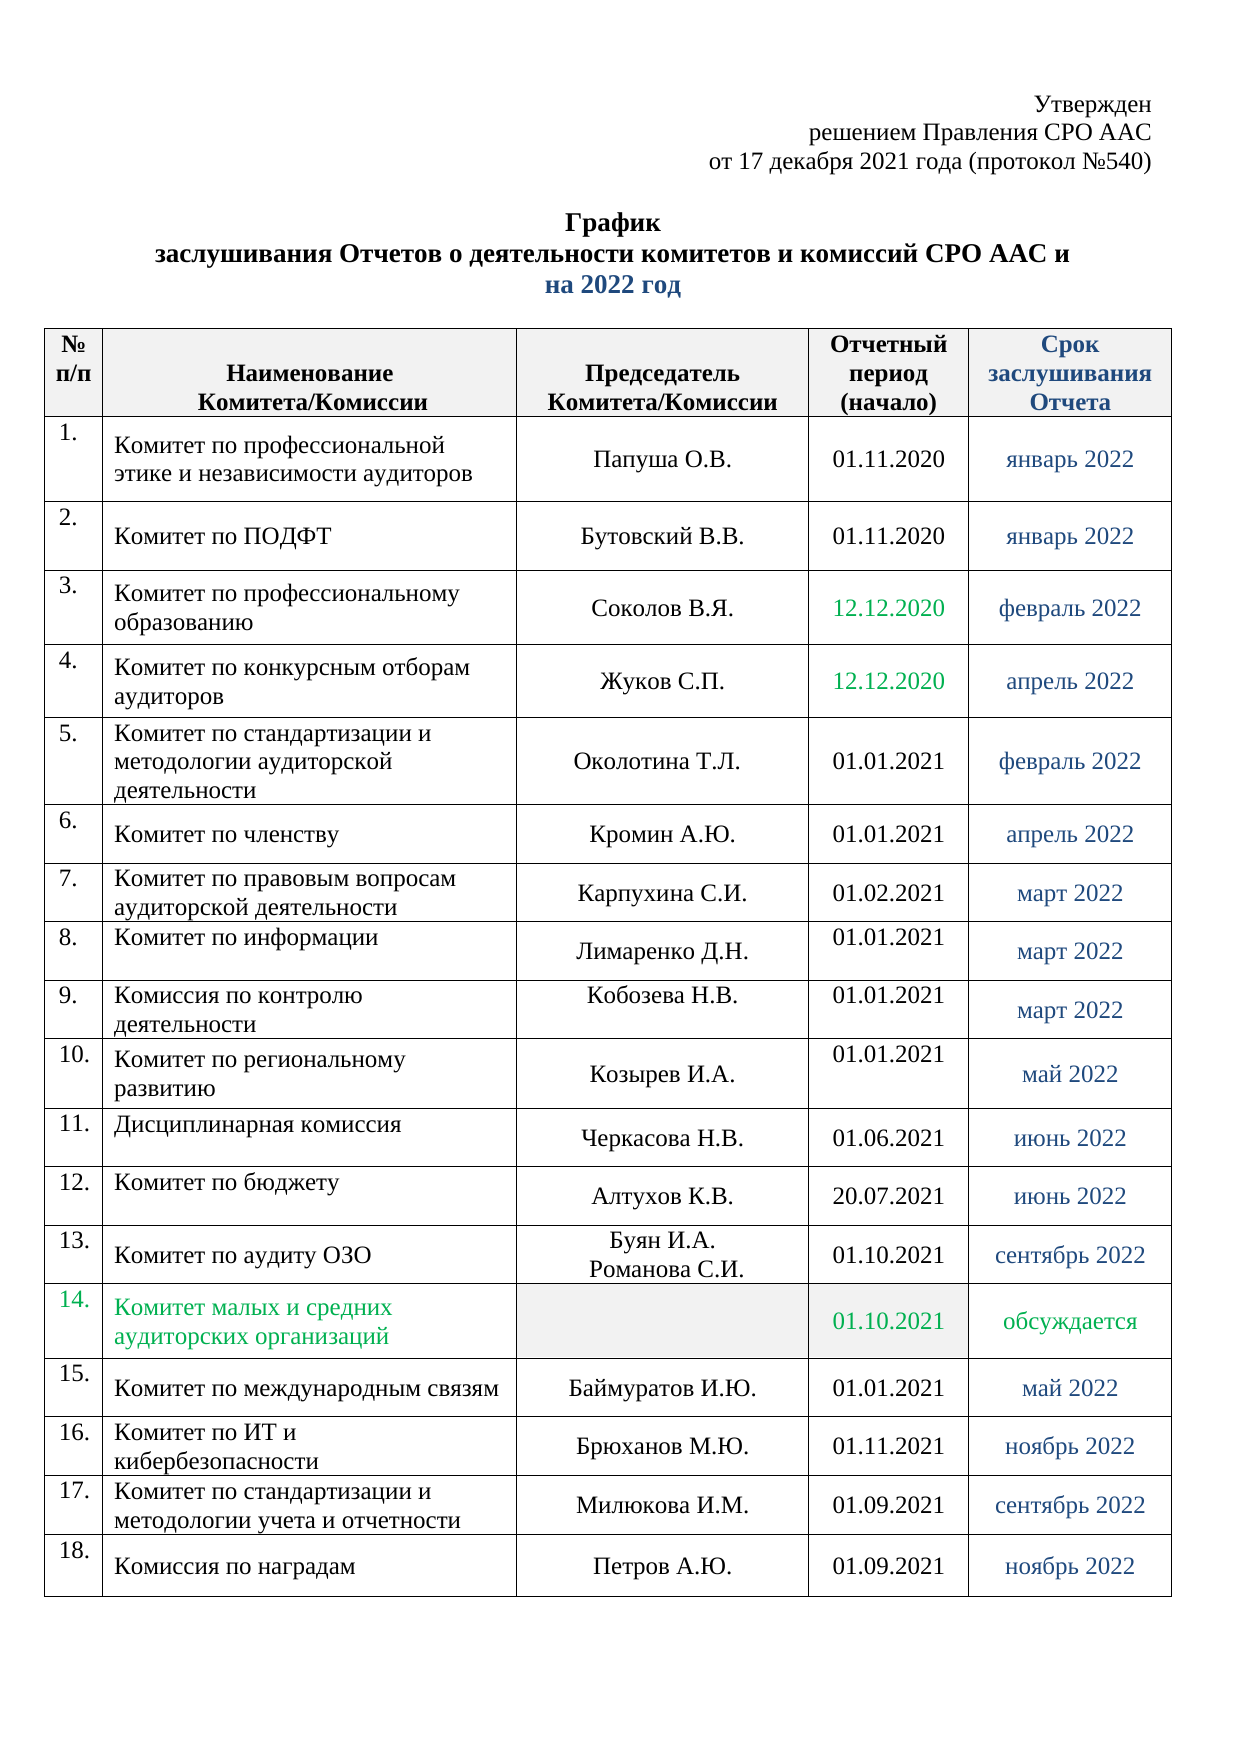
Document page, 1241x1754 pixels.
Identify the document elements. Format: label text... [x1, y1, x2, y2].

table_cell Петров А.Ю. [517, 1535, 808, 1596]
text от 17 декабря 2021 года (протокол №540) [74, 146, 1152, 175]
table_cell 01.11.2020 [809, 417, 968, 501]
table_cell [45, 981, 102, 1038]
table_cell [45, 1476, 102, 1534]
table_cell Комитет по стандартизации и методологии учета и отчетности [103, 1476, 516, 1534]
table_cell [45, 805, 102, 862]
table_cell Черкасова Н.В. [517, 1109, 808, 1166]
table_cell Кобозева Н.В. [517, 981, 808, 1038]
table_cell Комитет по профессиональному образованию [103, 571, 516, 644]
table_cell 01.01.2021 [809, 718, 968, 804]
table_cell [45, 864, 102, 921]
table_cell сентябрь 2022 [969, 1226, 1171, 1283]
table_cell [45, 922, 102, 979]
table_cell 01.01.2021 [809, 805, 968, 862]
table_cell Козырев И.А. [517, 1039, 808, 1107]
table_cell май 2022 [969, 1039, 1171, 1107]
table_cell Соколов В.Я. [517, 571, 808, 644]
table_header Отчетный период (начало) [809, 329, 968, 416]
table_cell март 2022 [969, 922, 1171, 979]
table_cell Комитет по информации [103, 922, 516, 979]
table_cell Комитет по конкурсным отборам аудиторов [103, 645, 516, 717]
table_header Председатель Комитета/Комиссии [517, 329, 808, 416]
table_cell [45, 1039, 102, 1107]
table_cell [45, 417, 102, 501]
table_cell май 2022 [969, 1359, 1171, 1416]
table_cell 12.12.2020 [809, 571, 968, 644]
table_cell [45, 645, 102, 717]
table_cell 12.12.2020 [809, 645, 968, 717]
table_cell июнь 2022 [969, 1167, 1171, 1224]
table_cell 01.01.2021 [809, 981, 968, 1038]
table_cell [45, 1226, 102, 1283]
table_cell февраль 2022 [969, 571, 1171, 644]
table_cell Лимаренко Д.Н. [517, 922, 808, 979]
table_cell обсуждается [969, 1284, 1171, 1357]
table_header Срок заслушивания Отчета [969, 329, 1171, 416]
table_cell сентябрь 2022 [969, 1476, 1171, 1534]
table_cell Жуков С.П. [517, 645, 808, 717]
table_cell Бутовский В.В. [517, 502, 808, 569]
table_cell [45, 1535, 102, 1596]
table_cell Папуша О.В. [517, 417, 808, 501]
table_cell [45, 571, 102, 644]
table_cell 01.11.2020 [809, 502, 968, 569]
table_cell Комитет по правовым вопросам аудиторской деятельности [103, 864, 516, 921]
table_cell 01.10.2021 [809, 1284, 968, 1357]
table_cell Комитет по профессиональной этике и независимости аудиторов [103, 417, 516, 501]
table_cell апрель 2022 [969, 645, 1171, 717]
table_cell 01.09.2021 [809, 1535, 968, 1596]
table_cell 01.01.2021 [809, 1359, 968, 1416]
table_cell Комитет по стандартизации и методологии аудиторской деятельности [103, 718, 516, 804]
text на 2022 год [74, 268, 1152, 299]
table_cell Комитет по региональному развитию [103, 1039, 516, 1107]
table_cell Милюкова И.М. [517, 1476, 808, 1534]
table_cell Комитет по ПОДФТ [103, 502, 516, 569]
text заслушивания Отчетов о деятельности комитетов и комиссий СРО ААС и [74, 237, 1152, 268]
table_cell 01.06.2021 [809, 1109, 968, 1166]
table_cell [45, 1359, 102, 1416]
table_cell Комиссия по наградам [103, 1535, 516, 1596]
table_cell ноябрь 2022 [969, 1417, 1171, 1474]
table_cell Дисциплинарная комиссия [103, 1109, 516, 1166]
table_cell март 2022 [969, 864, 1171, 921]
text решением Правления СРО ААС [74, 117, 1152, 146]
table_cell Комитет по ИТ и кибербезопасности [103, 1417, 516, 1474]
table_cell Кромин А.Ю. [517, 805, 808, 862]
text Утвержден [74, 89, 1152, 117]
table_cell Брюханов М.Ю. [517, 1417, 808, 1474]
table_cell Буян И.А. Романова С.И. [517, 1226, 808, 1283]
table_cell Комиссия по контролю деятельности [103, 981, 516, 1038]
table_cell Баймуратов И.Ю. [517, 1359, 808, 1416]
table_cell Комитет по аудиту ОЗО [103, 1226, 516, 1283]
table_cell январь 2022 [969, 417, 1171, 501]
table_cell Карпухина С.И. [517, 864, 808, 921]
table_cell Комитет малых и средних аудиторских организаций [103, 1284, 516, 1357]
table_cell январь 2022 [969, 502, 1171, 569]
table_cell [45, 718, 102, 804]
table_cell 01.02.2021 [809, 864, 968, 921]
table_cell март 2022 [969, 981, 1171, 1038]
table_header Наименование Комитета/Комиссии [103, 329, 516, 416]
table_cell [45, 1167, 102, 1224]
table_cell февраль 2022 [969, 718, 1171, 804]
table_cell Комитет по бюджету [103, 1167, 516, 1224]
table_cell 01.01.2021 [809, 922, 968, 979]
table_cell 01.01.2021 [809, 1039, 968, 1107]
table_cell [45, 1417, 102, 1474]
table_cell [45, 502, 102, 569]
table_cell [517, 1284, 808, 1357]
table_cell 20.07.2021 [809, 1167, 968, 1224]
table_cell [45, 1109, 102, 1166]
table_cell 01.11.2021 [809, 1417, 968, 1474]
table_cell 01.10.2021 [809, 1226, 968, 1283]
text График [74, 206, 1152, 237]
table_header № п/п [45, 329, 102, 416]
table_cell Алтухов К.В. [517, 1167, 808, 1224]
table_cell апрель 2022 [969, 805, 1171, 862]
table_cell ноябрь 2022 [969, 1535, 1171, 1596]
table_cell Комитет по международным связям [103, 1359, 516, 1416]
table_cell Комитет по членству [103, 805, 516, 862]
table_cell Околотина Т.Л. [517, 718, 808, 804]
table_cell [45, 1284, 102, 1357]
table_cell июнь 2022 [969, 1109, 1171, 1166]
table_cell 01.09.2021 [809, 1476, 968, 1534]
